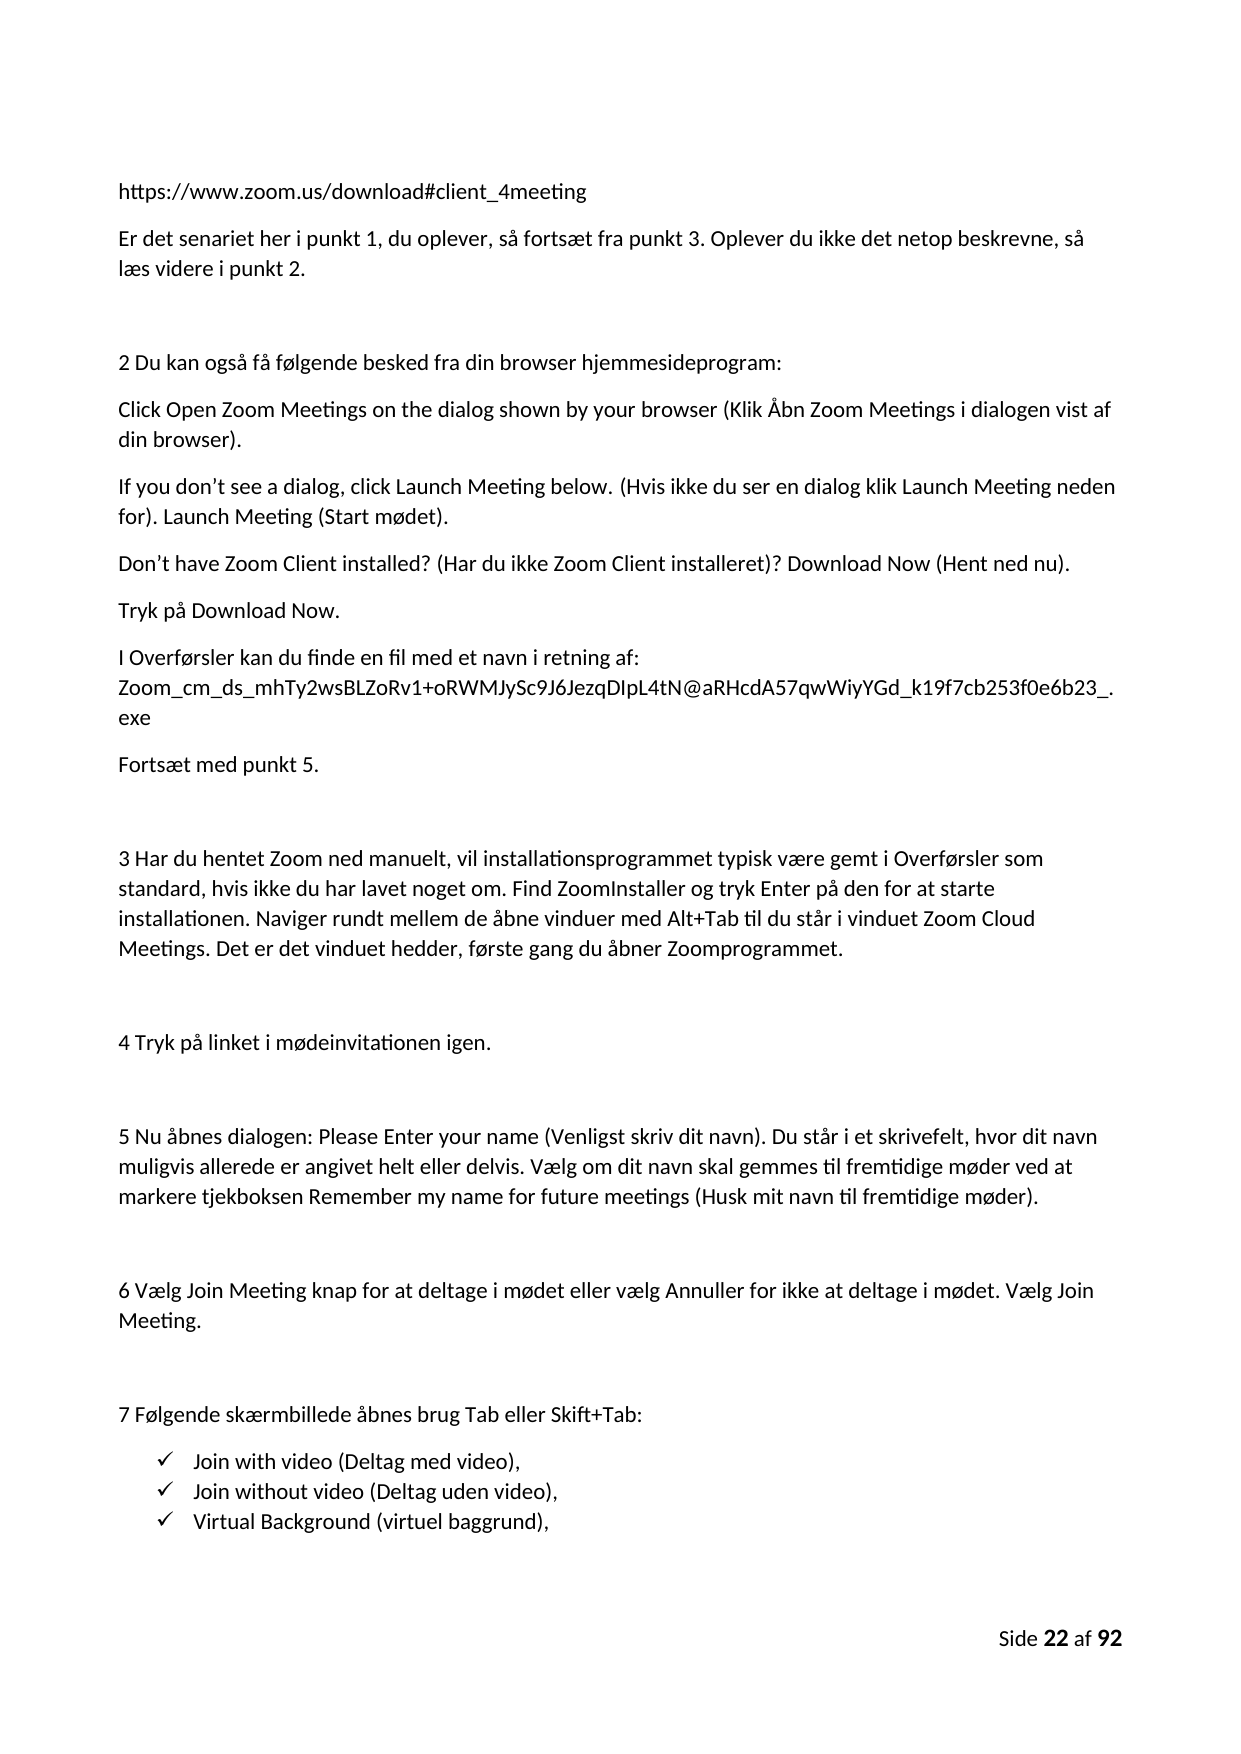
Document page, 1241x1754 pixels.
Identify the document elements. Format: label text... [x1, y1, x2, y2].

text I Overførsler kan du finde en fil med et navn i retning af: Zoom_cm_ds_mhTy2wsBLZoRv1+oRWMJySc9J6JezqDIpL4tN@aRHcdA57qwWiyYGd_k19f7cb253f0e6b23_.exe [118, 643, 1122, 731]
text Fortsæt med punkt 5. [118, 750, 1122, 778]
text Don’t have Zoom Client installed? (Har du ikke Zoom Client installeret)? Download Now (Hent ned nu). [118, 549, 1122, 577]
text Er det senariet her i punkt 1, du oplever, så fortsæt fra punkt 3. Oplever du ikke det netop beskrevne, så læs videre i punkt 2. [118, 224, 1122, 282]
text 7 Følgende skærmbillede åbnes brug Tab eller Skift+Tab: [118, 1400, 1122, 1428]
text 5 Nu åbnes dialogen: Please Enter your name (Venligst skriv dit navn). Du står i et skrivefelt, hvor dit navn muligvis allerede er angivet helt eller delvis. Vælg om dit navn skal gemmes til fremtidige møder ved at markere tjekboksen Remember my name for future meetings (Husk mit navn til fremtidige møder). [118, 1122, 1122, 1210]
text 4 Tryk på linket i mødeinvitationen igen. [118, 1028, 1122, 1056]
text If you don’t see a dialog, click Launch Meeting below. (Hvis ikke du ser en dialog klik Launch Meeting neden for). Launch Meeting (Start mødet). [118, 472, 1122, 530]
text 2 Du kan også få følgende besked fra din browser hjemmesideprogram: [118, 348, 1122, 376]
text 3 Har du hentet Zoom ned manuelt, vil installationsprogrammet typisk være gemt i Overførsler som standard, hvis ikke du har lavet noget om. Find ZoomInstaller og tryk Enter på den for at starte installationen. Naviger rundt mellem de åbne vinduer med Alt+Tab til du står i vinduet Zoom Cloud Meetings. Det er det vinduet hedder, første gang du åbner Zoomprogrammet. [118, 844, 1122, 962]
list Virtual Background (virtuel baggrund), [156, 1507, 1122, 1535]
text https://www.zoom.us/download#client_4meeting [118, 177, 1122, 205]
list Join with video (Deltag med video), [156, 1447, 1122, 1475]
text 6 Vælg Join Meeting knap for at deltage i mødet eller vælg Annuller for ikke at deltage i mødet. Vælg Join Meeting. [118, 1276, 1122, 1334]
text Click Open Zoom Meetings on the dialog shown by your browser (Klik Åbn Zoom Meetings i dialogen vist af din browser). [118, 395, 1122, 453]
text Tryk på Download Now. [118, 596, 1122, 624]
list Join without video (Deltag uden video), [156, 1477, 1122, 1505]
